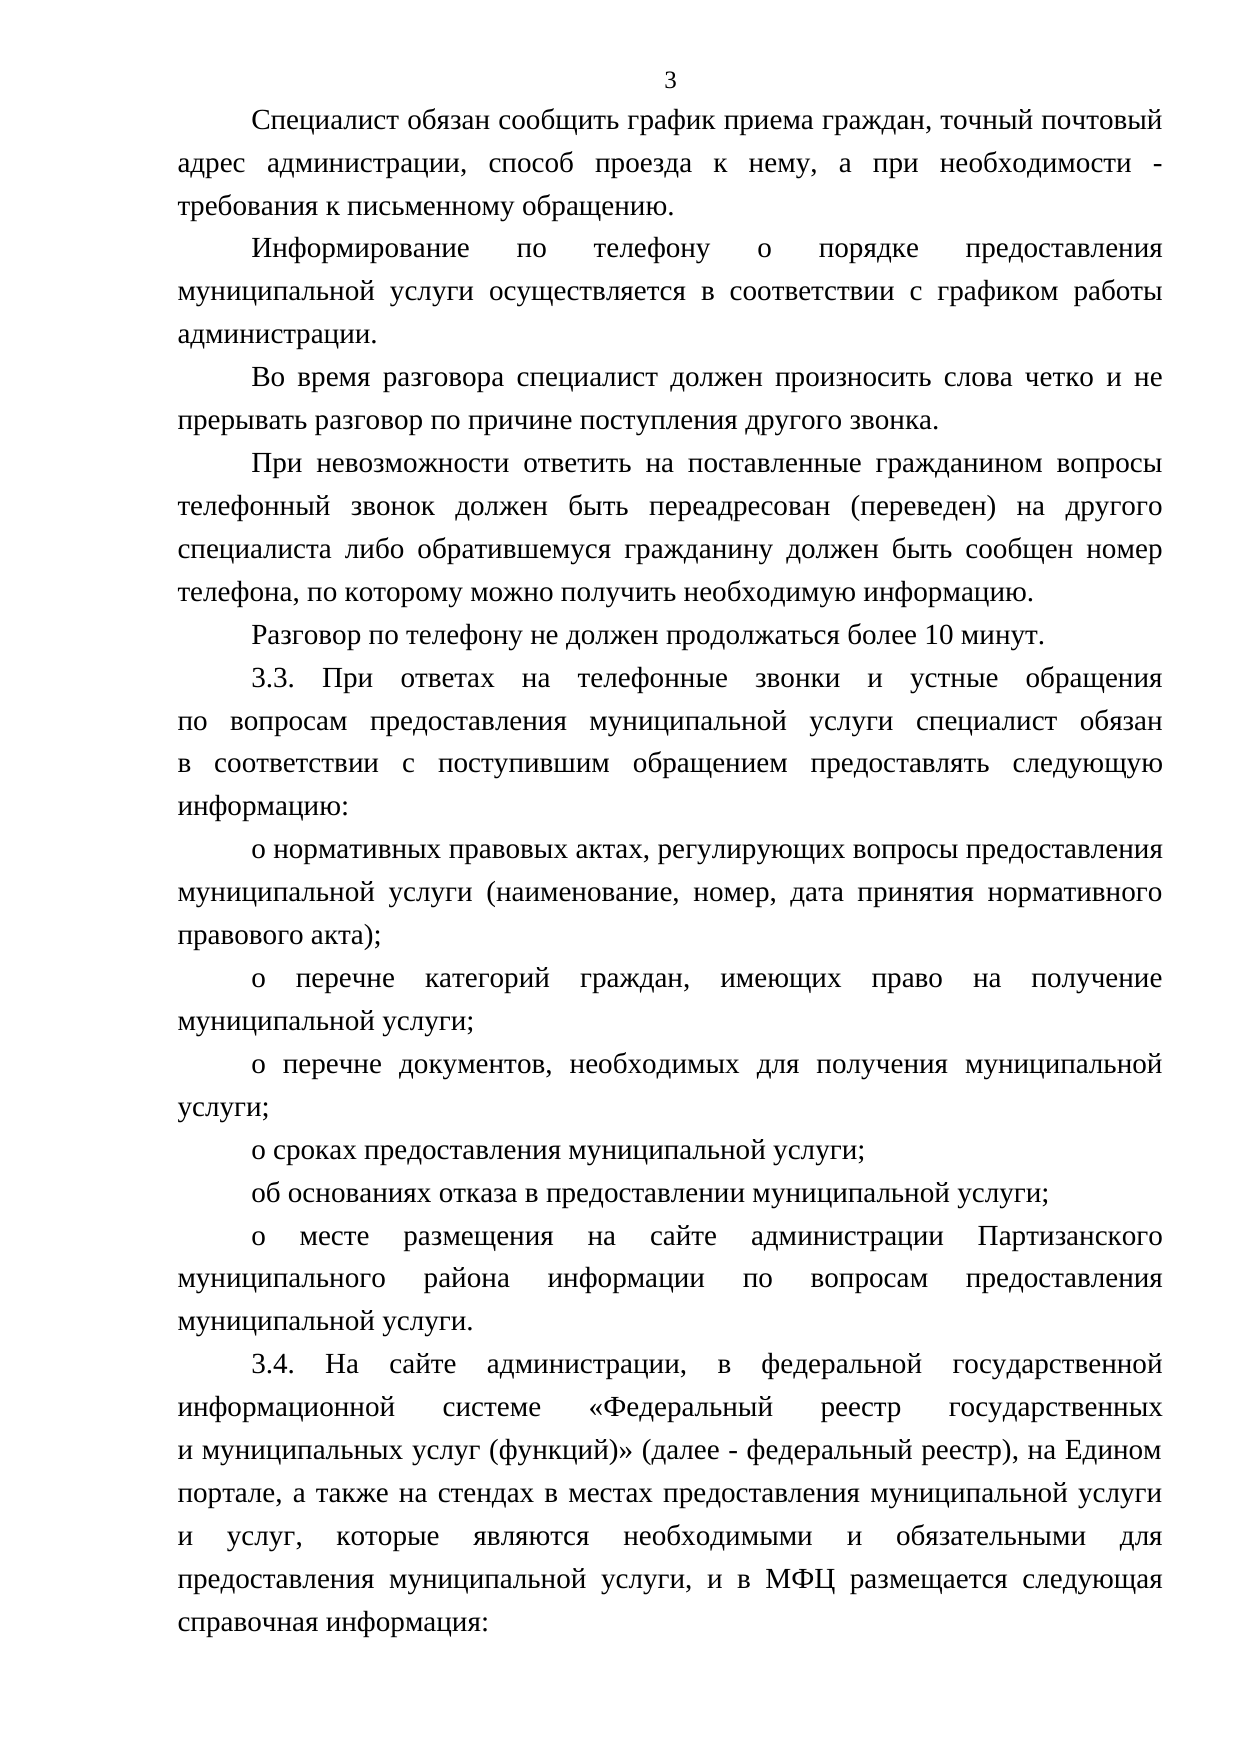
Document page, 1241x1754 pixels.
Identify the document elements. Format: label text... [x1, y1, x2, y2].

text 3 [177, 65, 1163, 94]
text При невозможности ответить на поставленные гражданином вопросы телефонный звонок должен быть переадресован (переведен) на другого специалиста либо обратившемуся гражданину должен быть сообщен номер телефона, по которому можно получить необходимую информацию. [177, 445, 1163, 607]
text об основаниях отказа в предоставлении муниципальной услуги; [177, 1175, 1163, 1208]
text о перечне документов, необходимых для получения муниципальной услуги; [177, 1046, 1163, 1122]
text 3.4. На сайте администрации, в федеральной государственной информационной системе «Федеральный реестр государственных и муниципальных услуг (функций)» (далее - федеральный реестр), на Едином портале, а также на стендах в местах предоставления муниципальной услуги и услуг, которые являются необходимыми и обязательными для предоставления муниципальной услуги, и в МФЦ размещается следующая справочная информация: [177, 1346, 1163, 1637]
text Информирование по телефону о порядке предоставления муниципальной услуги осуществляется в соответствии с графиком работы администрации. [177, 231, 1163, 350]
text о месте размещения на сайте администрации Партизанского муниципального района информации по вопросам предоставления муниципальной услуги. [177, 1218, 1163, 1337]
text Разговор по телефону не должен продолжаться более 10 минут. [177, 617, 1163, 650]
text о сроках предоставления муниципальной услуги; [177, 1132, 1163, 1165]
text Во время разговора специалист должен произносить слова четко и не прерывать разговор по причине поступления другого звонка. [177, 359, 1163, 436]
text Специалист обязан сообщить график приема граждан, точный почтовый адрес администрации, способ проезда к нему, а при необходимости - требования к письменному обращению. [177, 102, 1163, 221]
text о перечне категорий граждан, имеющих право на получение муниципальной услуги; [177, 960, 1163, 1037]
text 3.3. При ответах на телефонные звонки и устные обращения по вопросам предоставления муниципальной услуги специалист обязан в соответствии с поступившим обращением предоставлять следующую информацию: [177, 660, 1163, 822]
text о нормативных правовых актах, регулирующих вопросы предоставления муниципальной услуги (наименование, номер, дата принятия нормативного правового акта); [177, 831, 1163, 951]
